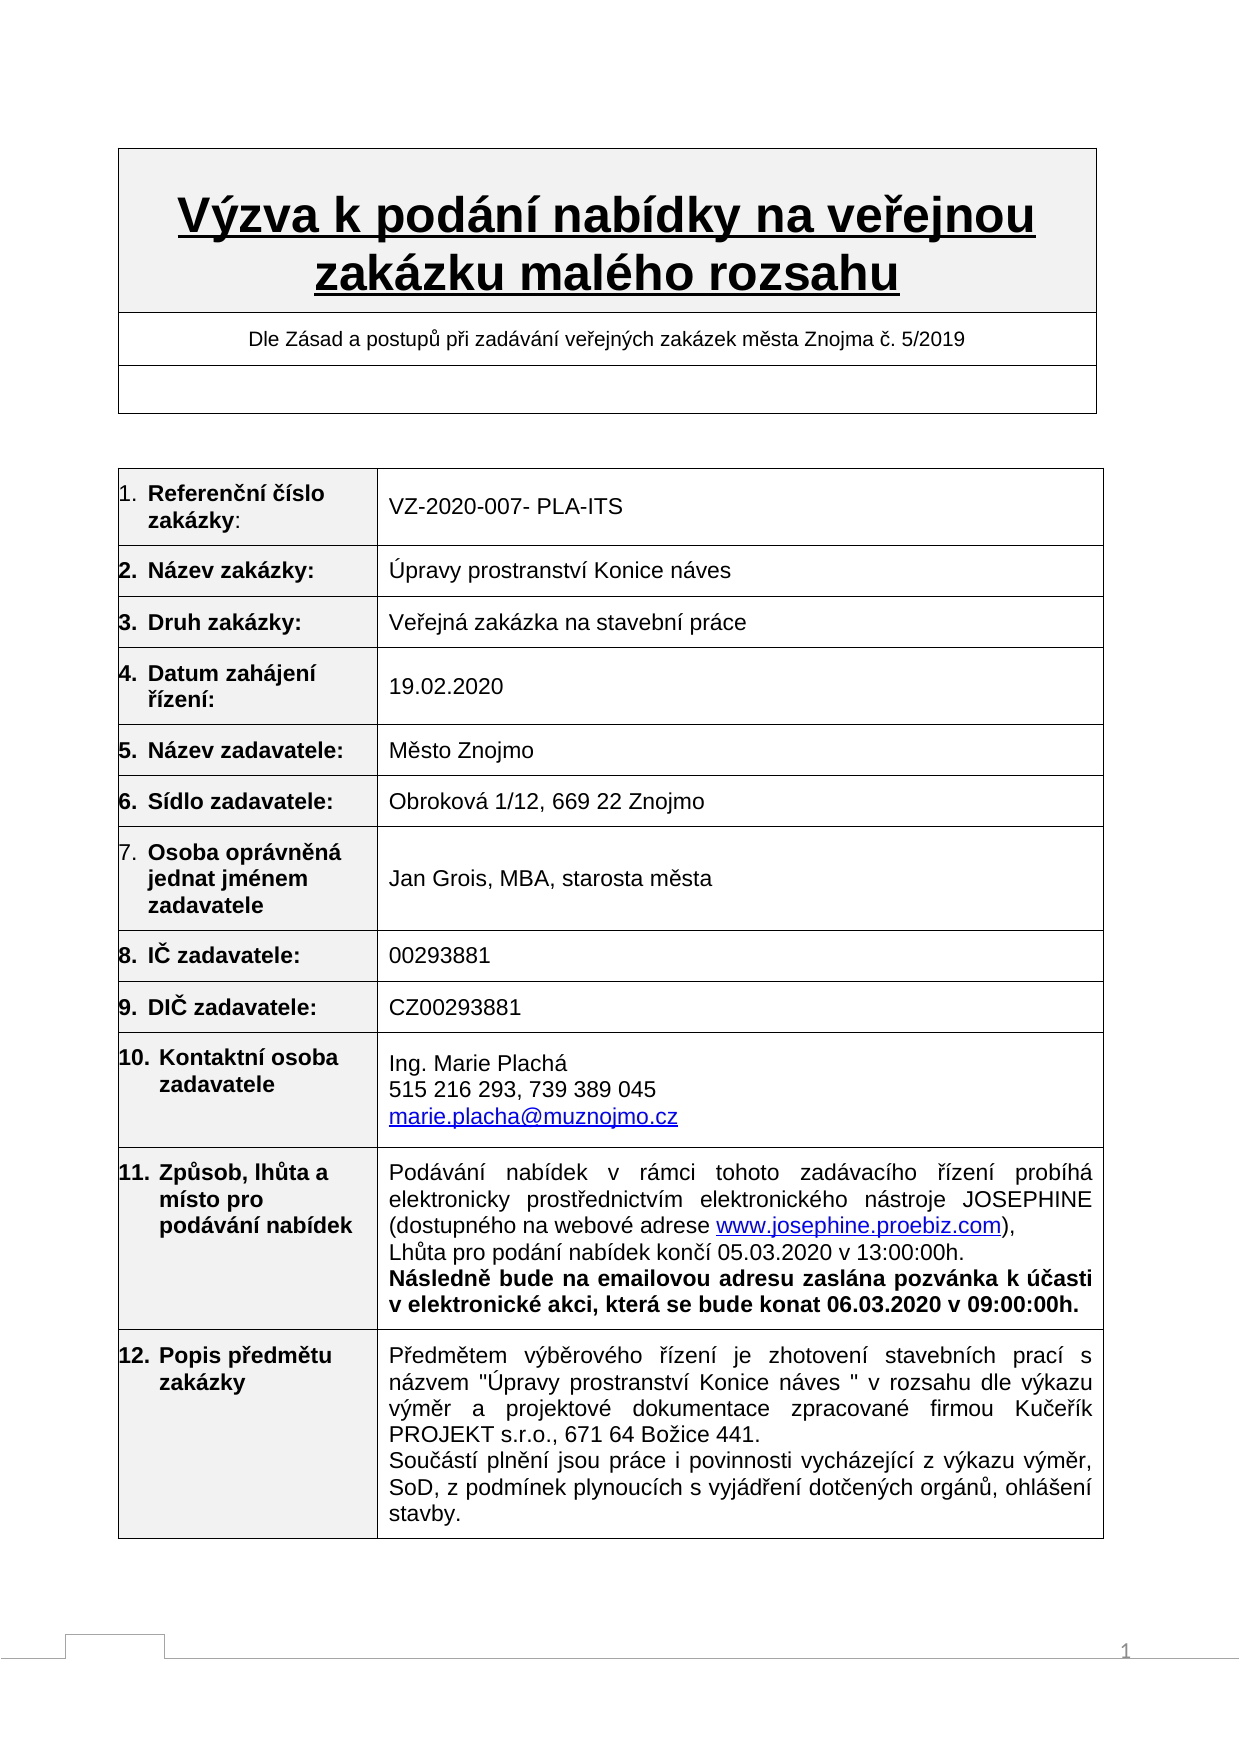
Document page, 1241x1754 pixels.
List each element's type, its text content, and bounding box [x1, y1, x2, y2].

table_cell Město Znojmo [378, 725, 1103, 775]
table_cell Obroková 1/12, 669 22 Znojmo [378, 776, 1103, 826]
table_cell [119, 1330, 377, 1538]
table_header VZ-2020-007- PLA-ITS [378, 469, 1103, 545]
table_cell Druh zakázky: [119, 597, 377, 647]
table_header Referenční číslo zakázky: [119, 469, 377, 545]
table_cell [119, 366, 1096, 413]
table_cell Sídlo zadavatele: [119, 776, 377, 826]
table_cell 19.02.2020 [378, 648, 1103, 724]
table_cell Datum zahájení řízení: [119, 648, 377, 724]
table_cell Podávání nabídek v rámci tohoto zadávacího řízení probíhá elektronicky prostřednictvím elektronického nástroje JOSEPHINE (dostupného na webové adrese www.josephine.proebiz.com), Lhůta pro podání nabídek končí 05.03.2020 v 13:00:00h. Následně bude na emailovou adresu zaslána pozvánka k účasti v elektronické akci, která se bude konat 06.03.2020 v 09:00:00h. [378, 1148, 1103, 1329]
table_cell Jan Grois, MBA, starosta města [378, 827, 1103, 930]
table_cell DIČ zadavatele: [119, 982, 377, 1032]
table_header Výzva k podání nabídky na veřejnou zakázku malého rozsahu [119, 149, 1096, 312]
table_cell Úpravy prostranství Konice náves [378, 546, 1103, 596]
table_cell Název zakázky: [119, 546, 377, 596]
table_cell CZ00293881 [378, 982, 1103, 1032]
table_cell Způsob, lhůta a místo pro podávání nabídek [119, 1148, 377, 1329]
table_cell IČ zadavatele: [119, 931, 377, 981]
table_cell Veřejná zakázka na stavební práce [378, 597, 1103, 647]
table_cell Ing. Marie Plachá 515 216 293, 739 389 045 marie.placha@muznojmo.cz [378, 1033, 1103, 1147]
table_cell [378, 1330, 1103, 1538]
table_cell Název zadavatele: [119, 725, 377, 775]
table_cell Osoba oprávněná jednat jménem zadavatele [119, 827, 377, 930]
table_cell 00293881 [378, 931, 1103, 981]
table_cell Dle Zásad a postupů při zadávání veřejných zakázek města Znojma č. 5/2019 [119, 313, 1096, 365]
table_cell Kontaktní osoba zadavatele [119, 1033, 377, 1147]
